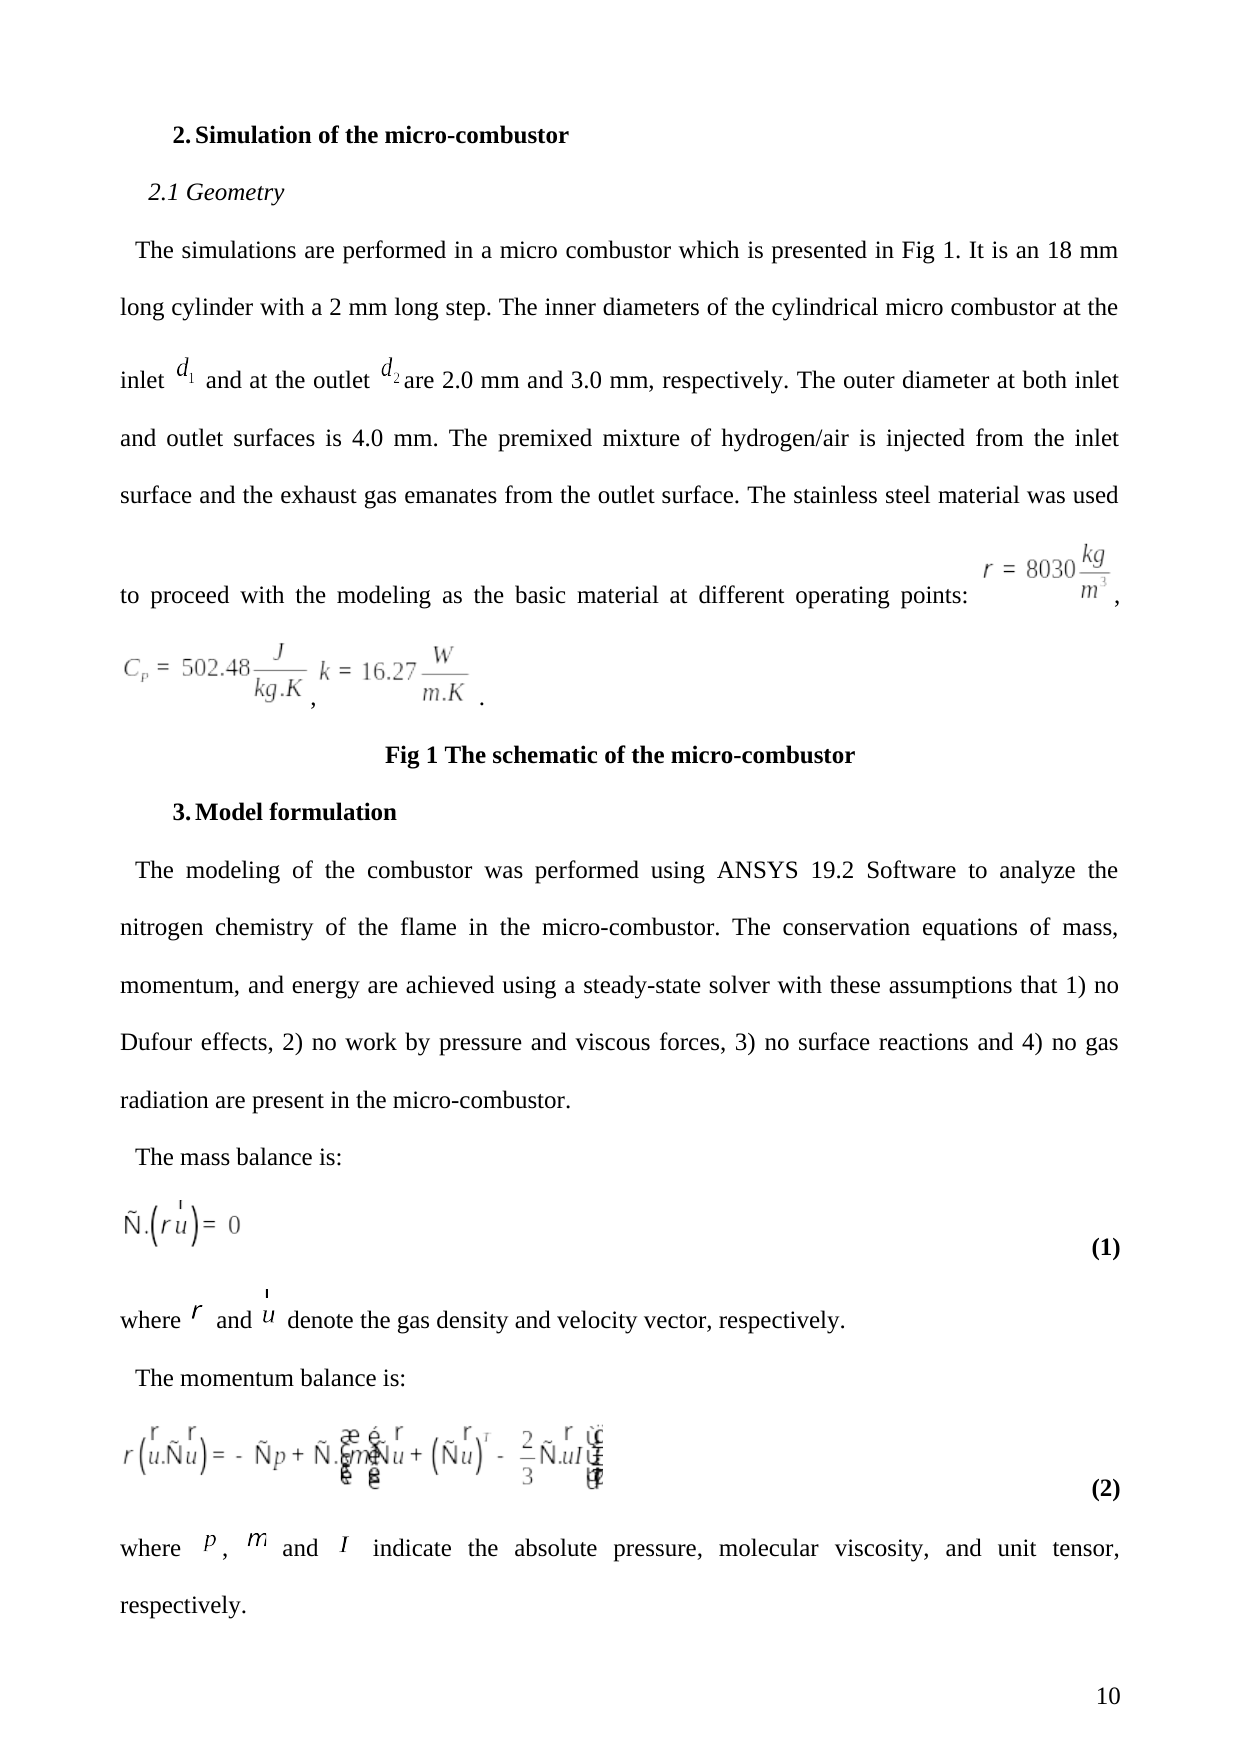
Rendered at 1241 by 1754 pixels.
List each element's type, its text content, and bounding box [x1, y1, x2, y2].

text The modeling of the combustor was performed using ANSYS 19.2 Software to analyze the nitrogen chemistry of the flame in the micro-combustor. The conservation equations of mass, momentum, and energy are achieved using a steady-state solver with these assumptions that 1) no Dufour effects, 2) no work by pressure and viscous forces, 3) no surface reactions and 4) no gas radiation are present in the micro-combustor. [120, 855, 1120, 1114]
text where , and indicate the absolute pressure, molecular viscosity, and unit tensor, respectively. [120, 1530, 1120, 1619]
text The momentum balance is: [120, 1363, 1120, 1392]
text (2) [120, 1420, 1120, 1501]
text where and denote the gas density and velocity vector, respectively. [120, 1290, 1120, 1334]
subtitle Simulation of the micro-combustor [157, 120, 1120, 149]
text The mass balance is: [120, 1142, 1120, 1171]
subtitle Model formulation [157, 797, 1120, 826]
text Fig 1 The schematic of the micro-combustor [120, 740, 1120, 769]
text The simulations are performed in a micro combustor which is presented in Fig 1. It is an 18 mm long cylinder with a 2 mm long step. The inner diameters of the cylindrical micro combustor at the inlet and at the outlet are 2.0 mm and 3.0 mm, respectively. The outer diameter at both inlet and outlet surfaces is 4.0 mm. The premixed mixture of hydrogen/air is injected from the inlet surface and the exhaust gas emanates from the outlet surface. The stainless steel material was used to proceed with the modeling as the basic material at different operating points: ,, . [120, 235, 1120, 711]
subtitle Geometry [148, 177, 1120, 206]
text (1) [120, 1200, 1120, 1261]
